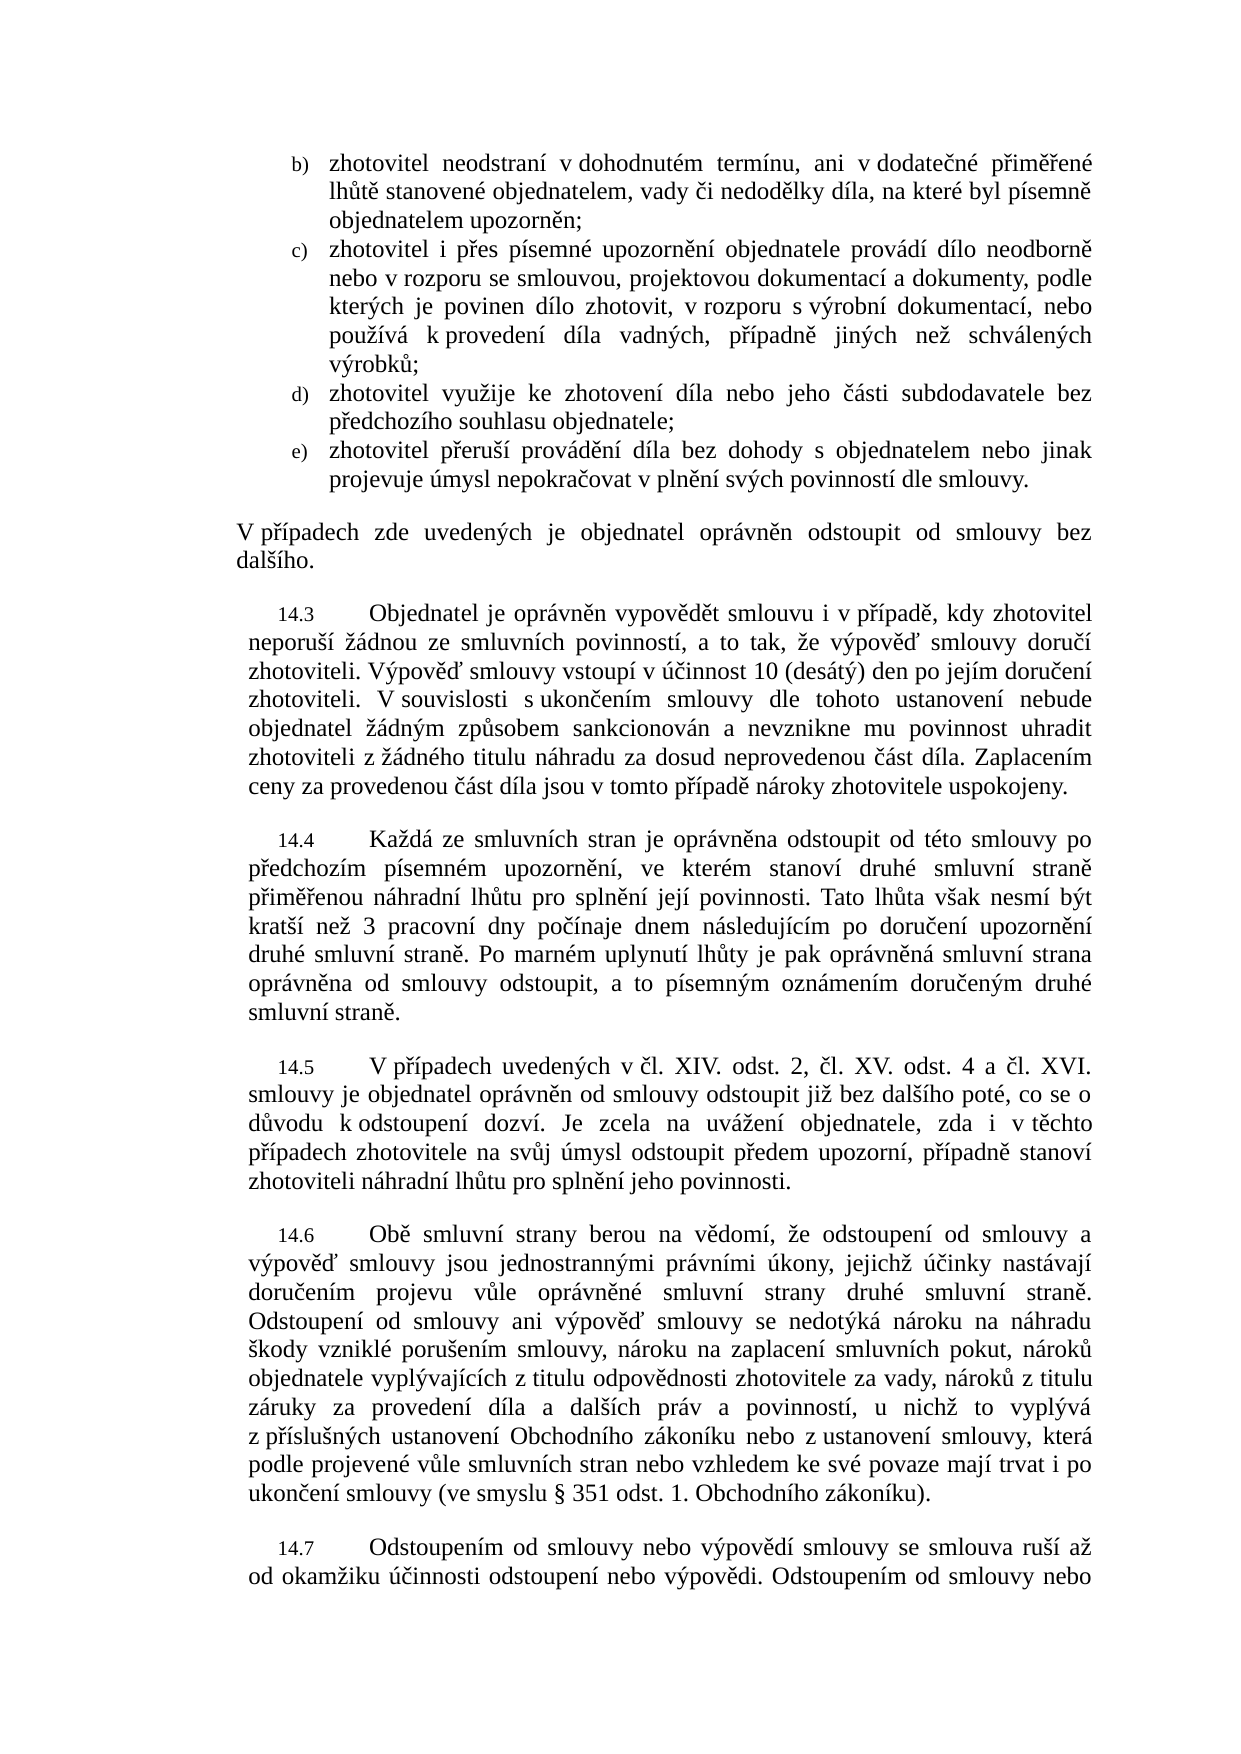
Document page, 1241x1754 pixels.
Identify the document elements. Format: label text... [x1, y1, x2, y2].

list Obě smluvní strany berou na vědomí, že odstoupení od smlouvy a výpověď smlouvy jsou jednostrannými právními úkony, jejichž účinky nastávají doručením projevu vůle oprávněné smluvní strany druhé smluvní straně. Odstoupení od smlouvy ani výpověď smlouvy se nedotýká nároku na náhradu škody vzniklé porušením smlouvy, nároku na zaplacení smluvních pokut, nároků objednatele vyplývajících z titulu odpovědnosti zhotovitele za vady, nároků z titulu záruky za provedení díla a dalších práv a povinností, u nichž to vyplývá z příslušných ustanovení Obchodního zákoníku nebo z ustanovení smlouvy, která podle projevené vůle smluvních stran nebo vzhledem ke své povaze mají trvat i po ukončení smlouvy (ve smyslu § 351 odst. 1. Obchodního zákoníku). [248, 1219, 1093, 1507]
list Každá ze smluvních stran je oprávněna odstoupit od této smlouvy po předchozím písemném upozornění, ve kterém stanoví druhé smluvní straně přiměřenou náhradní lhůtu pro splnění její povinnosti. Tato lhůta však nesmí být kratší než 3 pracovní dny počínaje dnem následujícím po doručení upozornění druhé smluvní straně. Po marném uplynutí lhůty je pak oprávněná smluvní strana oprávněna od smlouvy odstoupit, a to písemným oznámením doručeným druhé smluvní straně. [248, 824, 1093, 1026]
text V případech zde uvedených je objednatel oprávněn odstoupit od smlouvy bez dalšího. [236, 517, 1093, 574]
list zhotovitel i přes písemné upozornění objednatele provádí dílo neodborně nebo v rozporu se smlouvou, projektovou dokumentací a dokumenty, podle kterých je povinen dílo zhotovit, v rozporu s výrobní dokumentací, nebo používá k provedení díla vadných, případně jiných než schválených výrobků; [291, 234, 1093, 378]
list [248, 1532, 1093, 1589]
list Objednatel je oprávněn vypovědět smlouvu i v případě, kdy zhotovitel neporuší žádnou ze smluvních povinností, a to tak, že výpověď smlouvy doručí zhotoviteli. Výpověď smlouvy vstoupí v účinnost 10 (desátý) den po jejím doručení zhotoviteli. V souvislosti s ukončením smlouvy dle tohoto ustanovení nebude objednatel žádným způsobem sankcionován a nevznikne mu povinnost uhradit zhotoviteli z žádného titulu náhradu za dosud neprovedenou část díla. Zaplacením ceny za provedenou část díla jsou v tomto případě nároky zhotovitele uspokojeny. [248, 598, 1093, 799]
list zhotovitel neodstraní v dohodnutém termínu, ani v dodatečné přiměřené lhůtě stanovené objednatelem, vady či nedodělky díla, na které byl písemně objednatelem upozorněn; [291, 148, 1093, 234]
list zhotovitel přeruší provádění díla bez dohody s objednatelem nebo jinak projevuje úmysl nepokračovat v plnění svých povinností dle smlouvy. [291, 435, 1093, 493]
list V případech uvedených v čl. XIV. odst. 2, čl. XV. odst. čl. XVI. smlouvy je objednatel oprávněn od smlouvy odstoupit již bez dalšího poté, co se o důvodu k odstoupení dozví. Je zcela na uvážení objednatele, zda i v těchto případech zhotovitele na svůj úmysl odstoupit předem upozorní, případně stanoví zhotoviteli náhradní lhůtu pro splnění jeho povinnosti. [248, 1051, 1093, 1194]
list zhotovitel využije ke zhotovení díla nebo jeho části subdodavatele bez předchozího souhlasu objednatele; [291, 378, 1093, 435]
